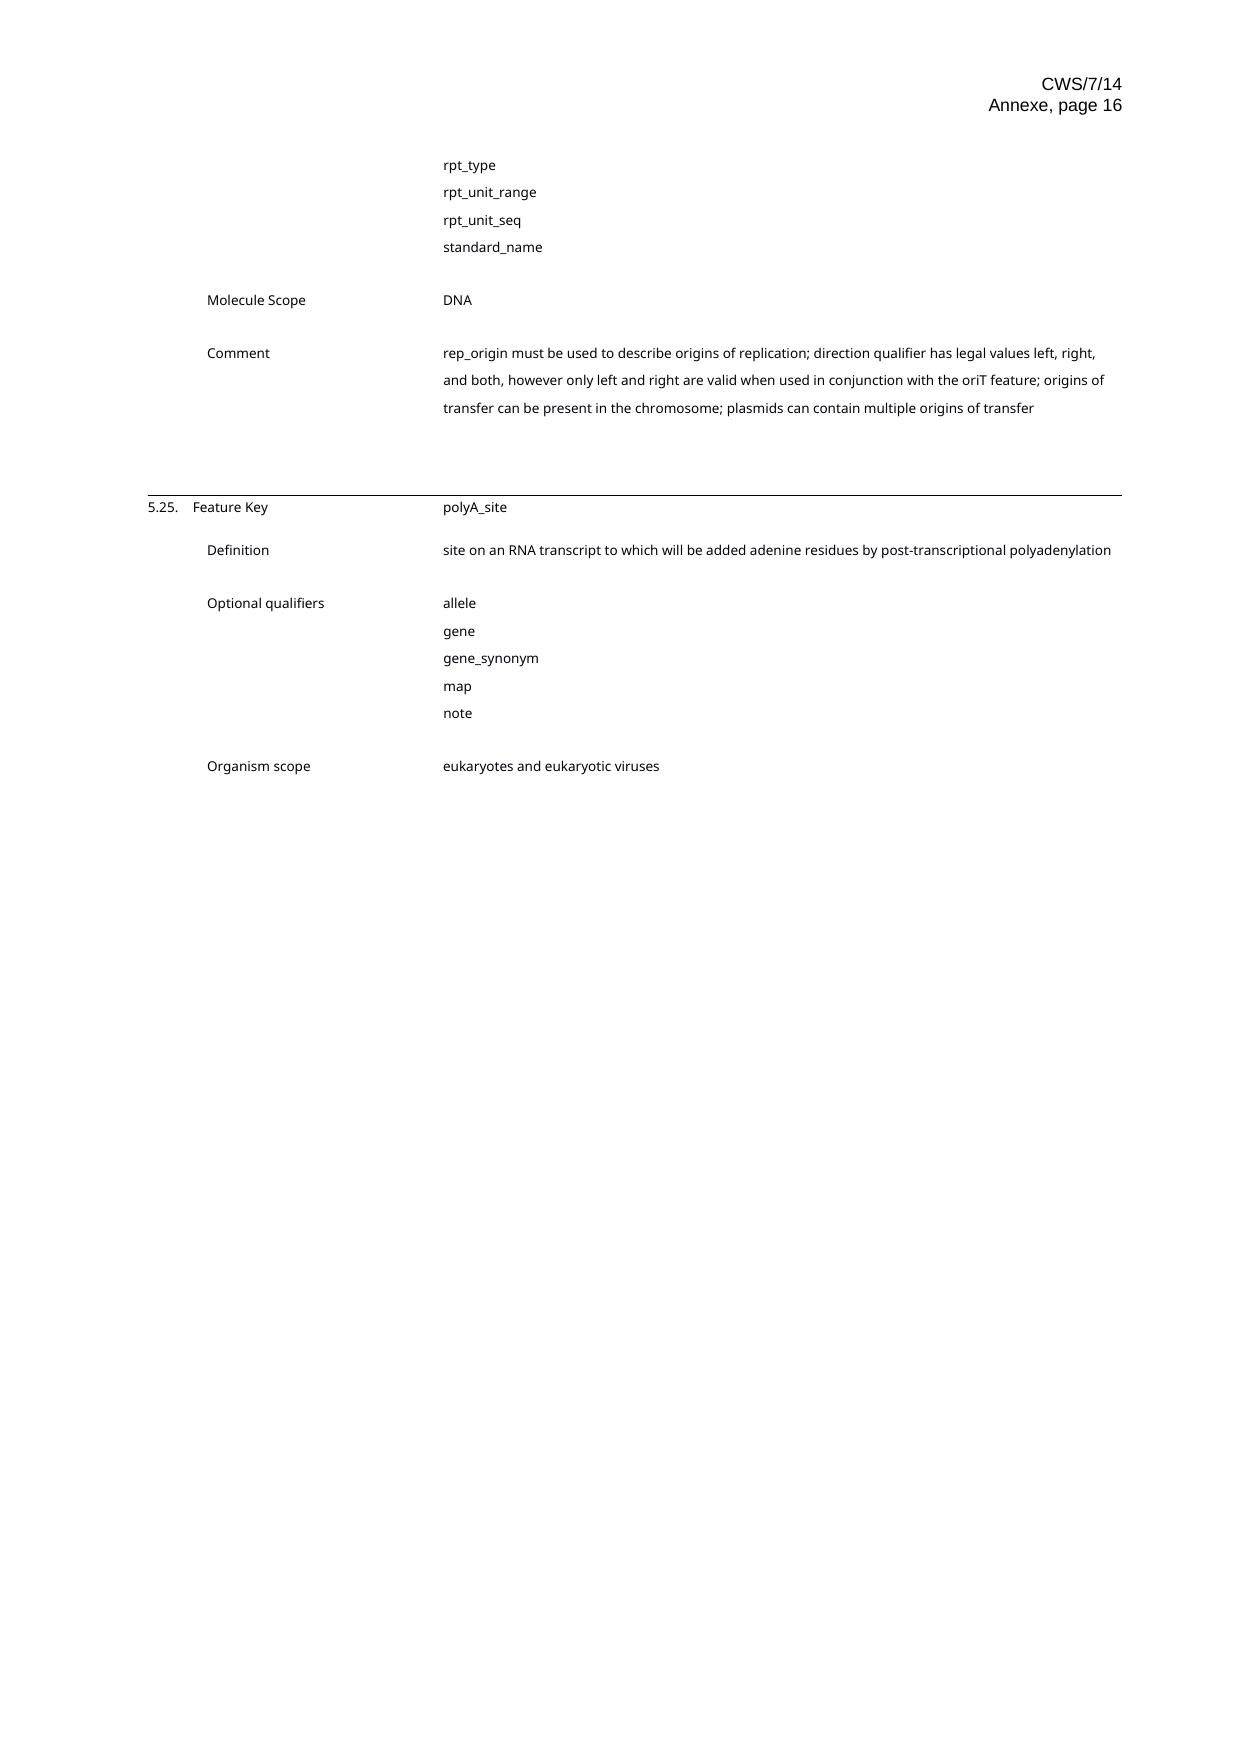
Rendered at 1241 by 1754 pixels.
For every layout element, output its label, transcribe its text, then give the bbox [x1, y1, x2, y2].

text Optional qualifiers allele [207, 594, 1122, 612]
text gene [443, 622, 1122, 640]
text Organism scope eukaryotes and eukaryotic viruses [207, 757, 1122, 775]
text rpt_type [443, 156, 1122, 174]
text Definition site on an RNA transcript to which will be added adenine residues by post-transcriptional polyadenylation [207, 541, 1122, 560]
text gene_synonym [443, 649, 1122, 668]
text Comment rep_origin must be used to describe origins of replication; direction qualifier has legal values left, right, and both, however only left and right are valid when used in conjunction with the oriT feature; origins of transfer can be present in the chromosome; plasmids can contain multiple origins of transfer [207, 343, 1122, 417]
text Molecule Scope DNA [207, 291, 1122, 309]
text rpt_unit_range [443, 183, 1122, 202]
text standard_name [443, 238, 1122, 257]
text rpt_unit_seq [443, 211, 1122, 229]
text Feature Key polyA_site [148, 496, 1122, 516]
text note [443, 704, 1122, 723]
text map [443, 677, 1122, 695]
